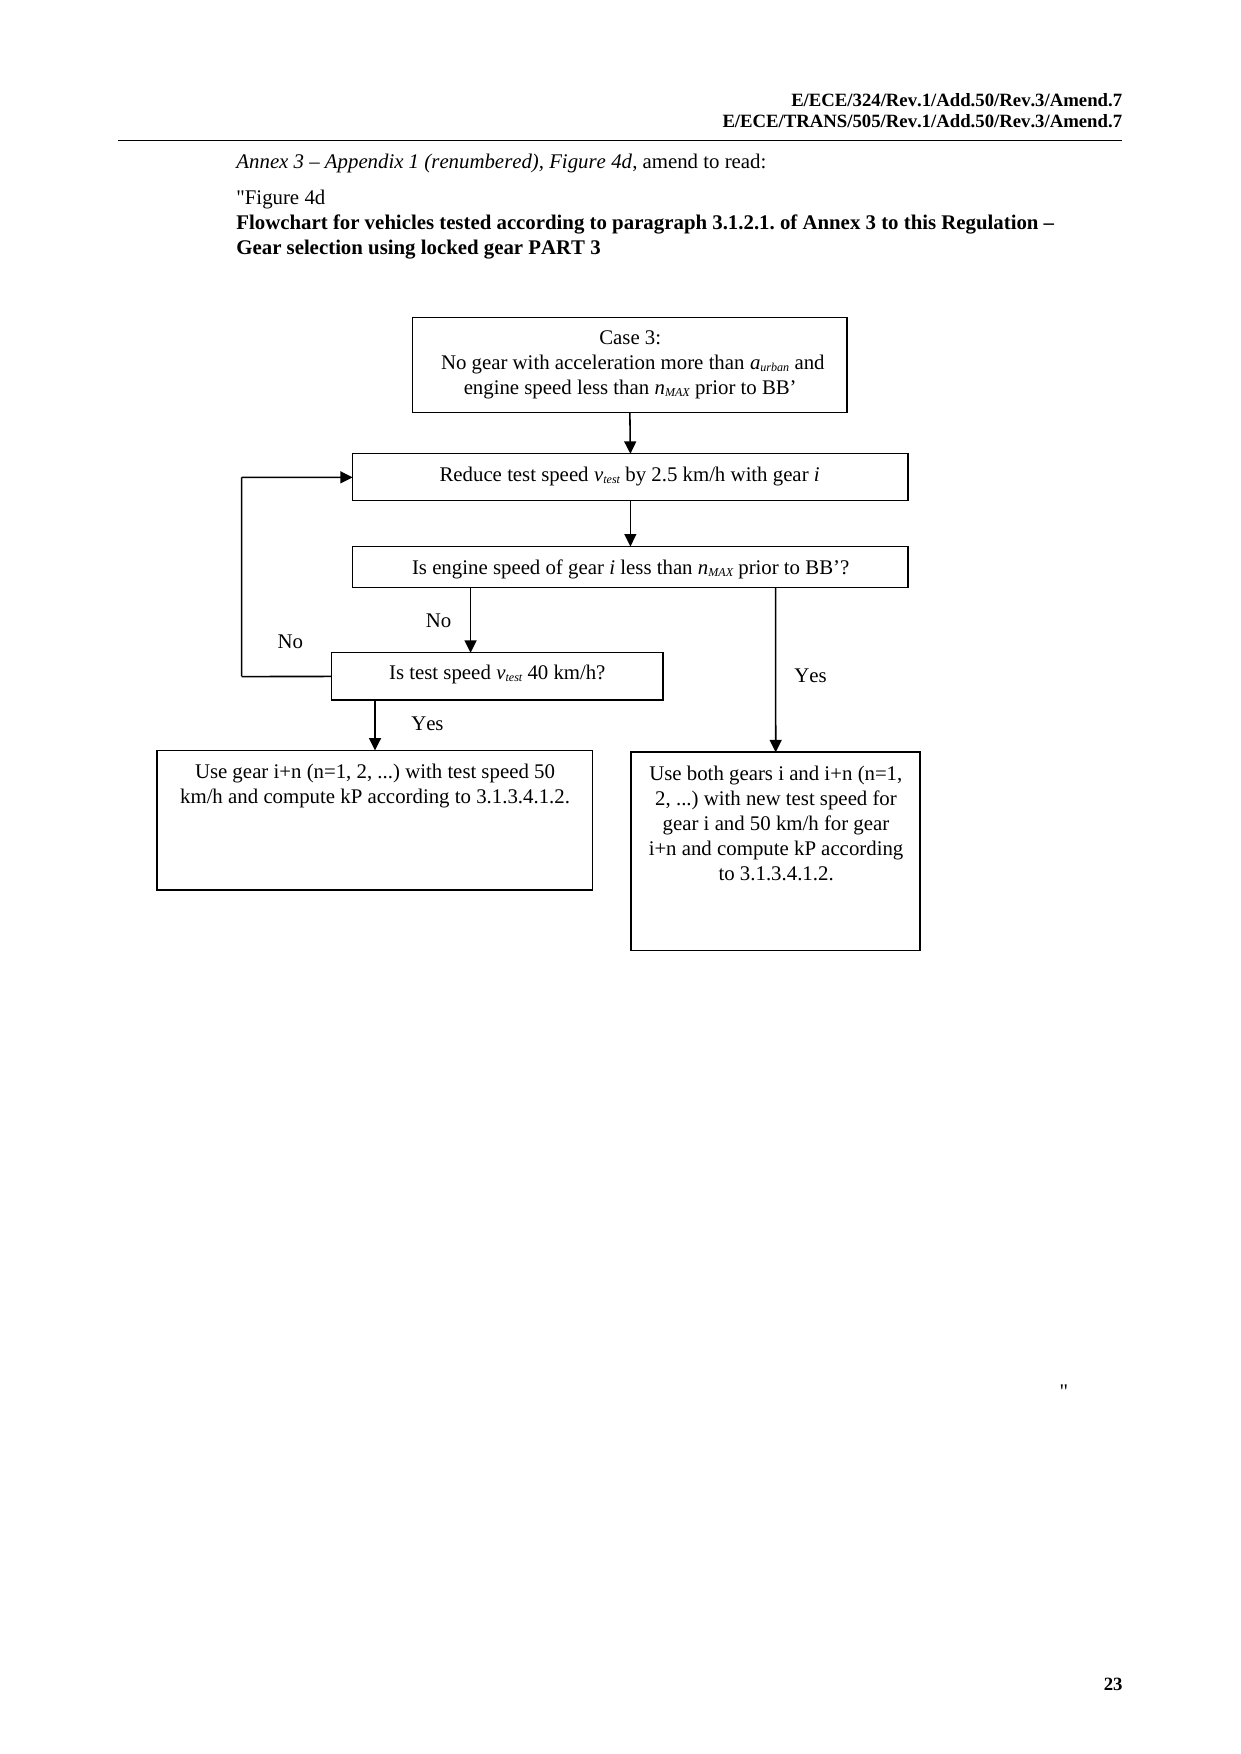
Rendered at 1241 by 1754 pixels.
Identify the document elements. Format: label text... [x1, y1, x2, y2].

text "Figure 4d [236, 185, 1068, 209]
text " [118, 1378, 1068, 1403]
text Flowchart for vehicles tested according to paragraph 3.1.2.1. of Annex 3 to this Regulation – Gear selection using locked gear PART 3 [236, 209, 1068, 259]
text Annex 3 – Appendix 1 (renumbered), Figure 4d, amend to read: [236, 148, 1068, 173]
